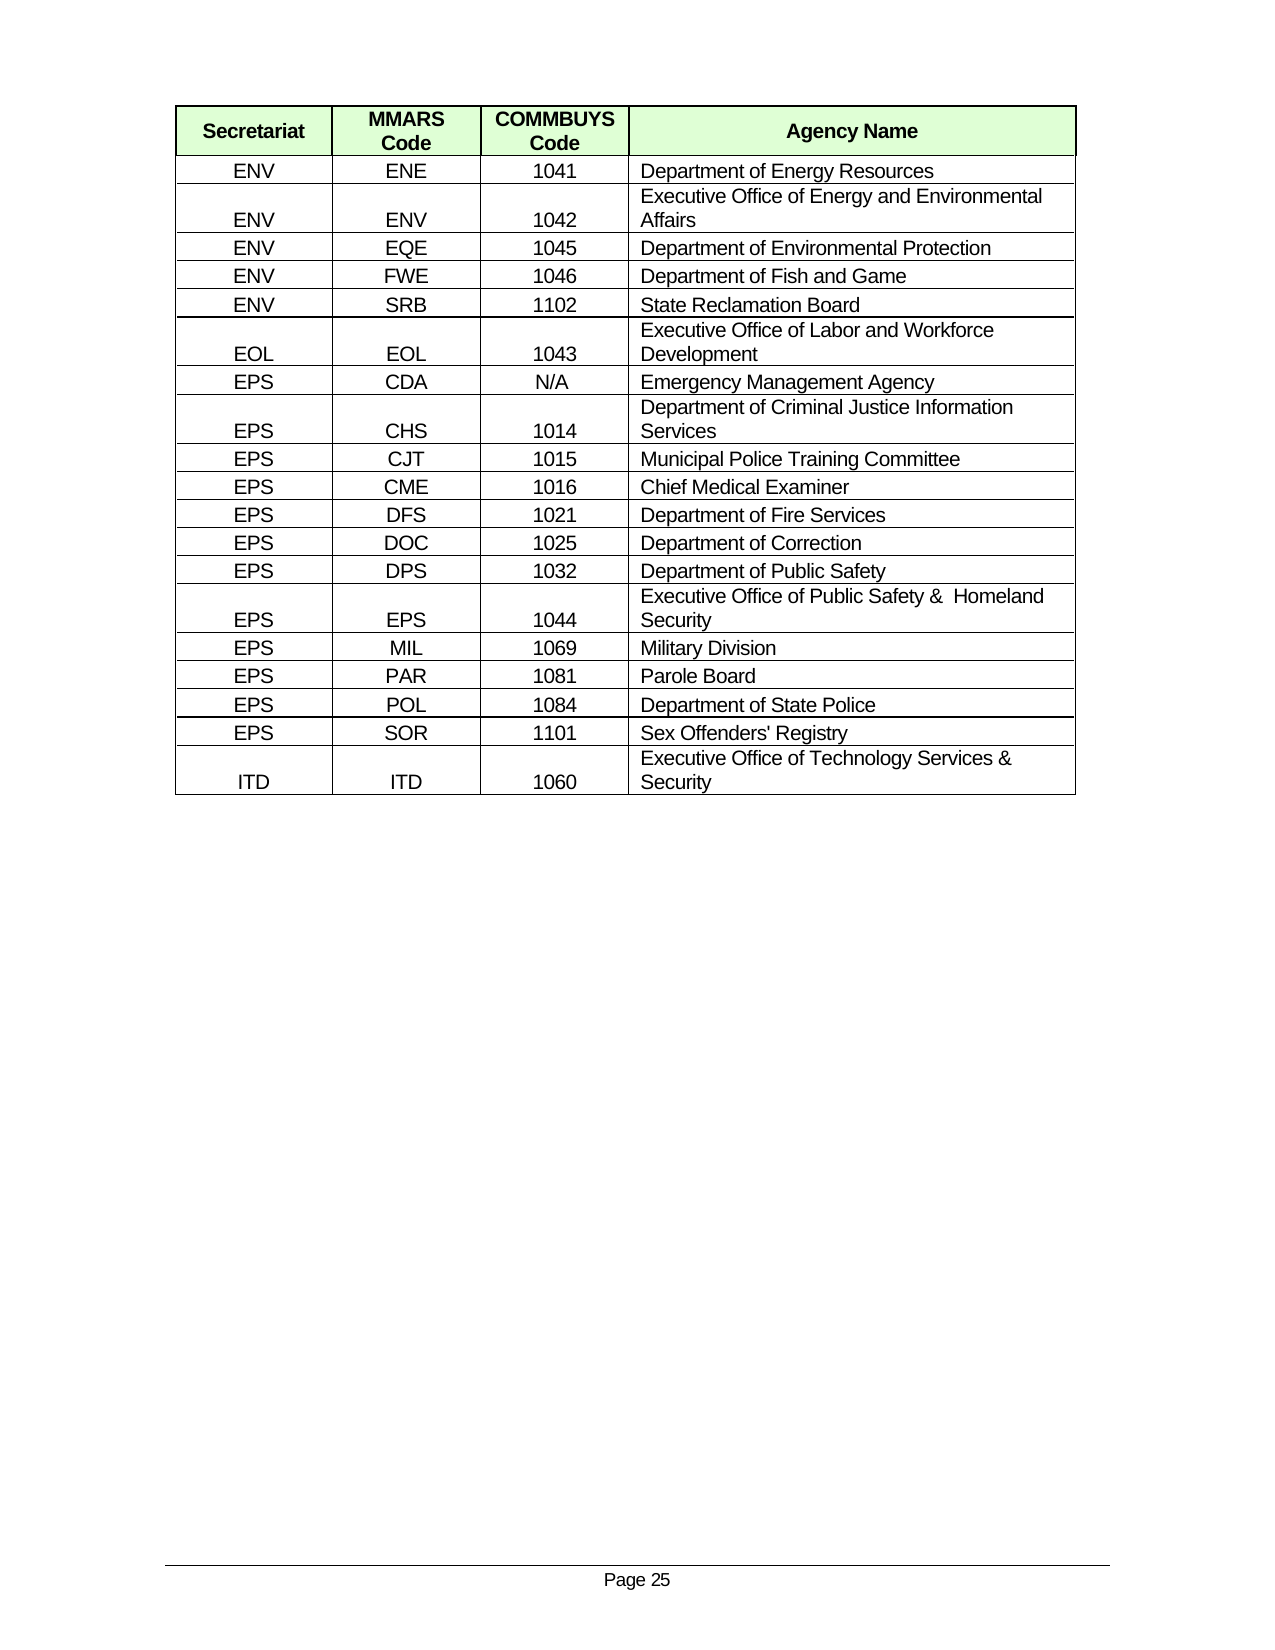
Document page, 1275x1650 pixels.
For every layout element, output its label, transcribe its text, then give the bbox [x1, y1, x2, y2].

table_cell CHS [333, 395, 480, 442]
table_cell Military Division [629, 632, 1075, 660]
table_cell ENV [176, 232, 332, 260]
table_cell Department of Criminal Justice Information Services [629, 394, 1075, 442]
table_cell Department of Energy Resources [629, 155, 1075, 183]
table_cell EPS [176, 499, 332, 527]
table_cell ITD [333, 746, 480, 793]
table_cell ENV [333, 184, 480, 232]
table_cell 1025 [481, 528, 628, 555]
table_cell 1069 [481, 633, 628, 660]
table_cell 1102 [481, 289, 628, 316]
table_header MMARS Code [333, 107, 480, 155]
table_cell Department of Public Safety [629, 555, 1075, 583]
table_cell Executive Office of Technology Services & Security [629, 745, 1075, 793]
table_cell DPS [333, 556, 480, 583]
table_cell 1084 [481, 689, 628, 716]
table_cell EOL [333, 318, 480, 365]
table_cell 1016 [481, 472, 628, 499]
table_cell Sex Offenders' Registry [629, 716, 1075, 744]
table_cell 1032 [481, 556, 628, 583]
table_cell EPS [176, 471, 332, 499]
table_cell Executive Office of Public Safety & Homeland Security [629, 583, 1075, 632]
table_cell ENV [176, 260, 332, 288]
table_cell 1046 [481, 261, 628, 288]
table_cell Municipal Police Training Committee [629, 443, 1075, 471]
table_cell ENE [333, 156, 480, 183]
table_cell SOR [333, 718, 480, 744]
table_cell EQE [333, 233, 480, 260]
table_cell EPS [176, 555, 332, 583]
table_cell 1081 [481, 661, 628, 688]
table_cell ENV [176, 156, 332, 183]
table_cell 1021 [481, 500, 628, 527]
table_cell EPS [176, 688, 332, 716]
table_cell ENV [176, 183, 332, 232]
table_cell 1014 [481, 395, 628, 442]
table_cell Department of Environmental Protection [629, 232, 1075, 260]
table_cell 1043 [481, 318, 628, 365]
table_header Agency Name [630, 107, 1075, 155]
table_cell Executive Office of Labor and Workforce Development [629, 316, 1075, 365]
table_cell EPS [176, 632, 332, 660]
table_cell CME [333, 472, 480, 499]
table_cell CDA [333, 366, 480, 393]
table_cell Parole Board [629, 660, 1075, 688]
table_cell Department of Correction [629, 527, 1075, 555]
table_cell FWE [333, 261, 480, 288]
table_cell EOL [176, 316, 332, 365]
table_cell 1042 [481, 184, 628, 232]
table_cell EPS [176, 583, 332, 632]
table_cell MIL [333, 633, 480, 660]
table_cell 1041 [481, 156, 628, 183]
table_cell SRB [333, 289, 480, 316]
table_cell CJT [333, 444, 480, 471]
table_cell 1101 [481, 718, 628, 744]
table_cell N/A [481, 366, 628, 393]
table_cell DOC [333, 528, 480, 555]
table_cell 1060 [481, 746, 628, 793]
table_cell EPS [176, 527, 332, 555]
table_cell EPS [176, 716, 332, 744]
table_cell 1045 [481, 233, 628, 260]
table_cell Department of State Police [629, 688, 1075, 716]
table_cell ENV [176, 288, 332, 316]
table_cell POL [333, 689, 480, 716]
table_cell Chief Medical Examiner [629, 471, 1075, 499]
table_cell State Reclamation Board [629, 288, 1075, 316]
table_cell EPS [176, 660, 332, 688]
table_cell Department of Fish and Game [629, 260, 1075, 288]
table_cell EPS [176, 365, 332, 393]
table_cell EPS [333, 584, 480, 632]
table_cell ITD [176, 745, 332, 793]
table_cell PAR [333, 661, 480, 688]
table_cell EPS [176, 443, 332, 471]
table_cell 1015 [481, 444, 628, 471]
table_cell 1044 [481, 584, 628, 632]
table_cell Department of Fire Services [629, 499, 1075, 527]
table_header COMMBUYS Code [482, 107, 628, 155]
table_header Secretariat [177, 107, 331, 155]
table_cell Executive Office of Energy and Environmental Affairs [629, 183, 1075, 232]
table_cell DFS [333, 500, 480, 527]
table_cell Emergency Management Agency [629, 365, 1075, 393]
table_cell EPS [176, 394, 332, 442]
